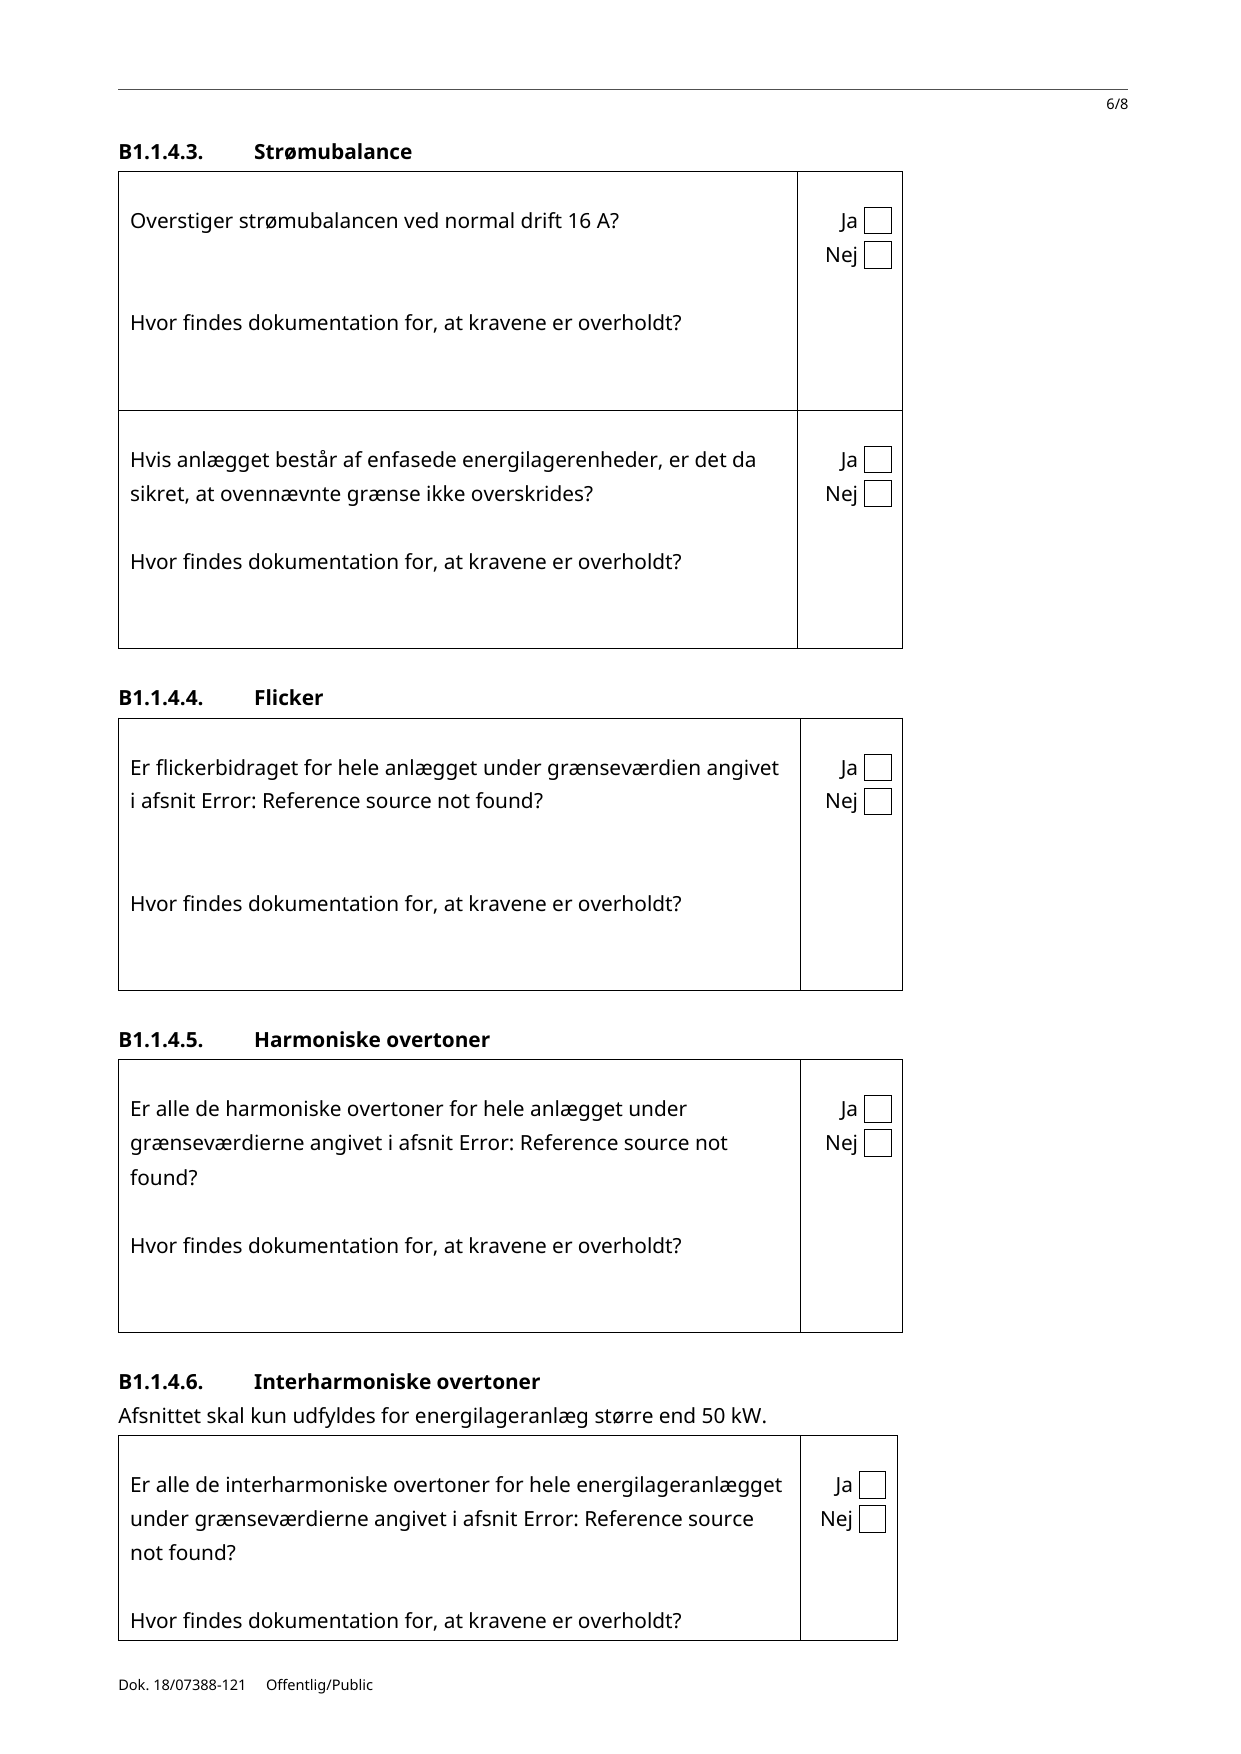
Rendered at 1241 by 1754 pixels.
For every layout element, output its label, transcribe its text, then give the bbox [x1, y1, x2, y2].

table_header Ja Nej [801, 719, 902, 990]
table_header Er flickerbidraget for hele anlægget under grænseværdien angivet i afsnit 5.1.1.4? Hvor findes dokumentation for, at kravene er overholdt? [119, 719, 800, 990]
table_header Ja Nej [801, 1436, 897, 1640]
table_header Overstiger strømubalancen ved normal drift 16 A? Hvor findes dokumentation for, at kravene er overholdt? [119, 172, 797, 410]
subtitle Strømubalance [118, 137, 915, 165]
table_cell Hvis anlægget består af enfasede energilagerenheder, er det da sikret, at ovennævnte grænse ikke overskrides? Hvor findes dokumentation for, at kravene er overholdt? [119, 411, 797, 648]
table_cell Ja Nej [798, 411, 902, 648]
table_header Er alle de harmoniske overtoner for hele anlægget under grænseværdierne angivet i afsnit 5.1.1.5? Hvor findes dokumentation for, at kravene er overholdt? [119, 1060, 800, 1332]
table_header Ja Nej [798, 172, 902, 410]
table_header Ja Nej [801, 1060, 902, 1332]
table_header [119, 1436, 800, 1640]
subtitle Interharmoniske overtoner [118, 1367, 915, 1396]
subtitle Flicker [118, 683, 915, 712]
text Afsnittet skal kun udfyldes for energilageranlæg større end 50 kW. [118, 1401, 915, 1430]
subtitle Harmoniske overtoner [118, 1025, 915, 1054]
